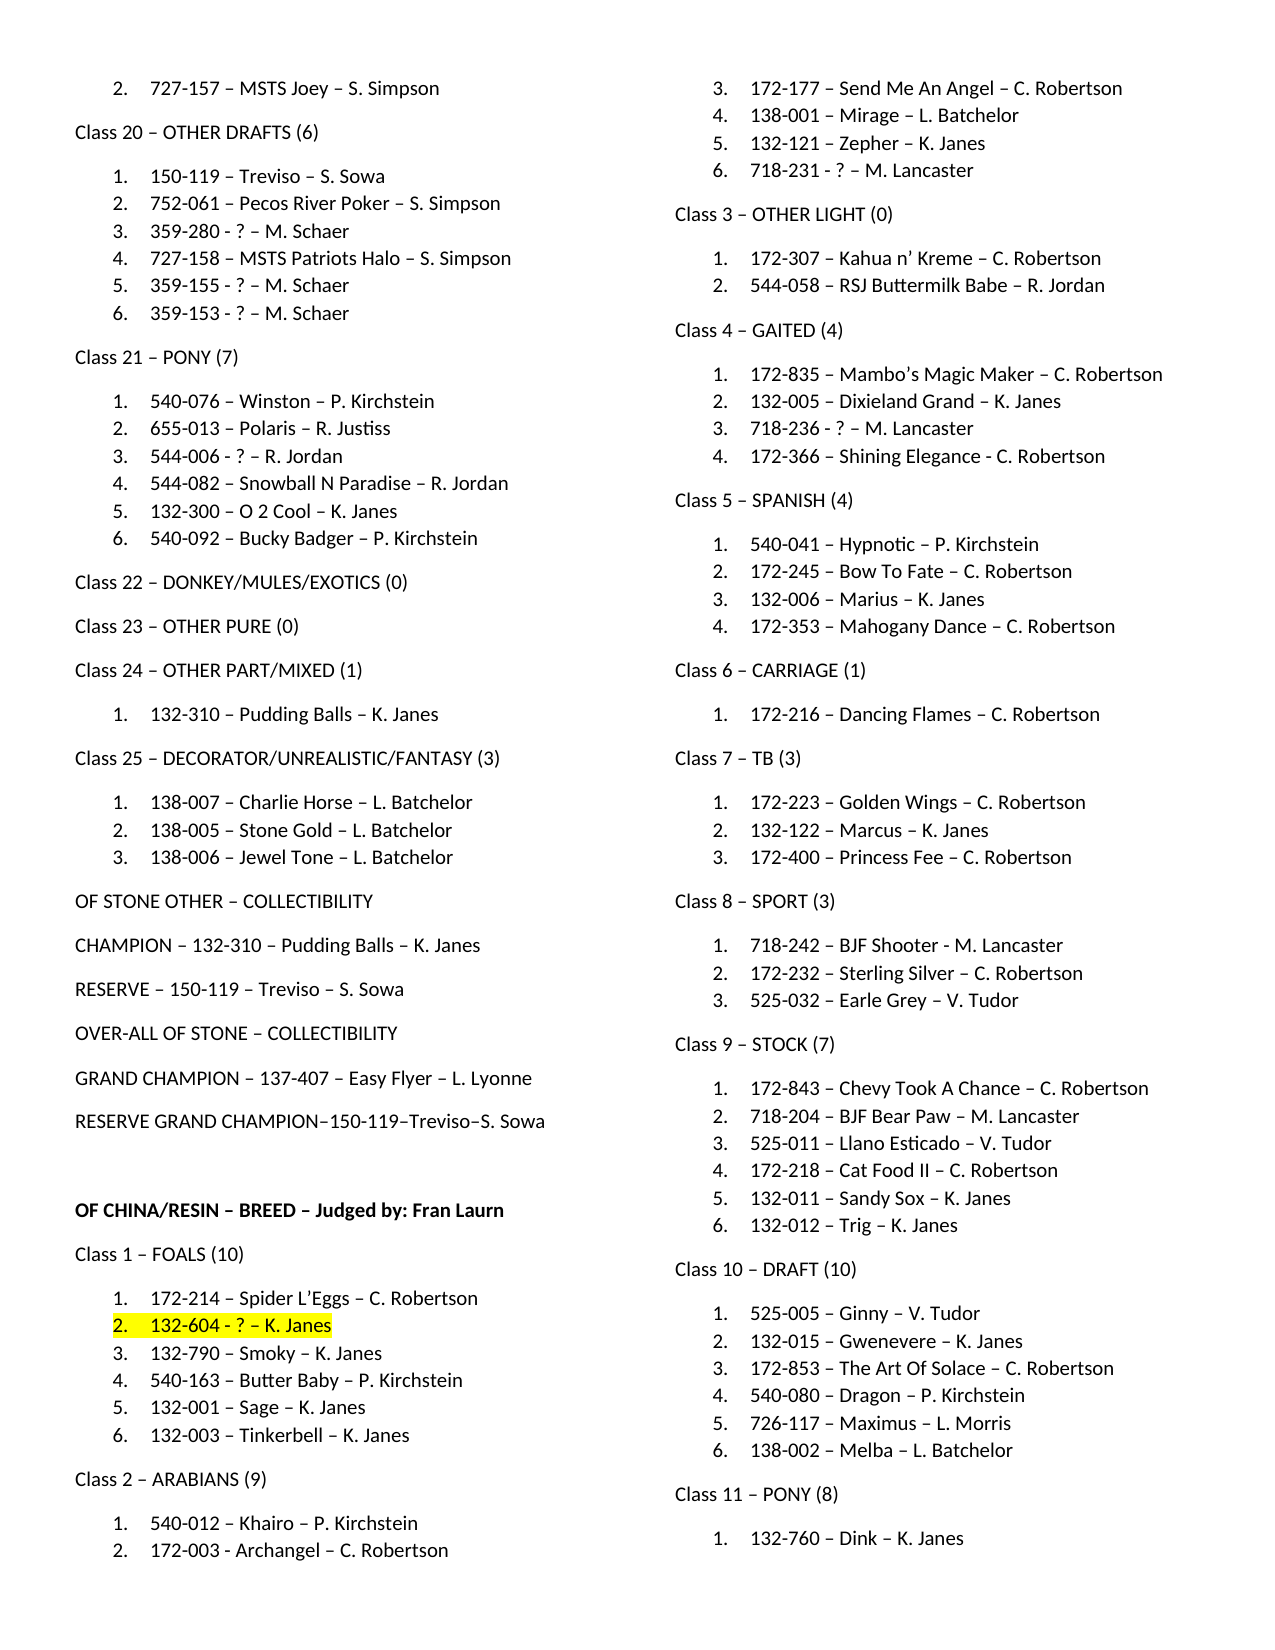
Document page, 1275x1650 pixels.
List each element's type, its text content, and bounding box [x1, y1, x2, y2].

text GRAND CHAMPION – 137-407 – Easy Flyer – L. Lyonne [75, 1065, 600, 1090]
list 138-006 – Jewel Tone – L. Batchelor [112, 844, 600, 870]
text Class 21 – PONY (7) [75, 344, 600, 369]
list 138-001 – Mirage – L. Batchelor [712, 102, 1200, 128]
list 544-058 – RSJ Buttermilk Babe – R. Jordan [712, 273, 1200, 298]
list 540-163 – Butter Baby – P. Kirchstein [112, 1367, 600, 1393]
list 718-204 – BJF Bear Paw – M. Lancaster [712, 1103, 1200, 1128]
list 132-604 - ? – K. Janes [112, 1312, 600, 1338]
list 172-245 – Bow To Fate – C. Robertson [712, 558, 1200, 584]
list 359-153 - ? – M. Schaer [112, 300, 600, 326]
list 138-005 – Stone Gold – L. Batchelor [112, 817, 600, 842]
text Class 1 – FOALS (10) [75, 1241, 600, 1266]
text Class 4 – GAITED (4) [675, 317, 1200, 342]
list 172-400 – Princess Fee – C. Robertson [712, 844, 1200, 870]
list 540-012 – Khairo – P. Kirchstein [112, 1510, 600, 1536]
list 544-082 – Snowball N Paradise – R. Jordan [112, 470, 600, 496]
list 172-232 – Sterling Silver – C. Robertson [712, 960, 1200, 985]
list 150-119 – Treviso – S. Sowa [112, 163, 600, 188]
list 718-231 - ? – M. Lancaster [712, 157, 1200, 183]
list 172-214 – Spider L’Eggs – C. Robertson [112, 1285, 600, 1310]
text OVER-ALL OF STONE – COLLECTIBILITY [75, 1021, 600, 1046]
list 359-280 - ? – M. Schaer [112, 218, 600, 243]
list 540-076 – Winston – P. Kirchstein [112, 388, 600, 414]
list 544-006 - ? – R. Jordan [112, 443, 600, 468]
list 172-003 - Archangel – C. Robertson [112, 1537, 600, 1563]
list 727-157 – MSTS Joey – S. Simpson [112, 75, 600, 100]
list 540-092 – Bucky Badger – P. Kirchstein [112, 525, 600, 551]
list 525-005 – Ginny – V. Tudor [712, 1301, 1200, 1326]
text RESERVE – 150-119 – Treviso – S. Sowa [75, 977, 600, 1002]
list 172-216 – Dancing Flames – C. Robertson [712, 701, 1200, 727]
list 172-366 – Shining Elegance - C. Robertson [712, 443, 1200, 468]
text Class 3 – OTHER LIGHT (0) [675, 201, 1200, 227]
list 172-843 – Chevy Took A Chance – C. Robertson [712, 1075, 1200, 1101]
list 726-117 – Maximus – L. Morris [712, 1410, 1200, 1436]
text Class 5 – SPANISH (4) [675, 487, 1200, 512]
text Class 9 – STOCK (7) [675, 1031, 1200, 1057]
list 138-002 – Melba – L. Batchelor [712, 1437, 1200, 1463]
list 172-835 – Mambo’s Magic Maker – C. Robertson [712, 361, 1200, 386]
list 132-300 – O 2 Cool – K. Janes [112, 498, 600, 523]
list 172-353 – Mahogany Dance – C. Robertson [712, 613, 1200, 639]
list 138-007 – Charlie Horse – L. Batchelor [112, 789, 600, 815]
text Class 8 – SPORT (3) [675, 888, 1200, 914]
list 172-218 – Cat Food II – C. Robertson [712, 1158, 1200, 1183]
list 172-223 – Golden Wings – C. Robertson [712, 789, 1200, 815]
list 132-001 – Sage – K. Janes [112, 1394, 600, 1420]
list 132-760 – Dink – K. Janes [712, 1526, 1200, 1551]
list 540-080 – Dragon – P. Kirchstein [712, 1383, 1200, 1408]
list 655-013 – Polaris – R. Justiss [112, 416, 600, 441]
text Class 6 – CARRIAGE (1) [675, 657, 1200, 683]
text Class 10 – DRAFT (10) [675, 1256, 1200, 1282]
list 718-236 - ? – M. Lancaster [712, 416, 1200, 441]
list 132-122 – Marcus – K. Janes [712, 817, 1200, 842]
list 132-790 – Smoky – K. Janes [112, 1340, 600, 1365]
list 132-006 – Marius – K. Janes [712, 586, 1200, 611]
text Class 24 – OTHER PART/MIXED (1) [75, 657, 600, 683]
text CHAMPION – 132-310 – Pudding Balls – K. Janes [75, 932, 600, 958]
list 525-011 – Llano Esticado – V. Tudor [712, 1130, 1200, 1156]
list 132-015 – Gwenevere – K. Janes [712, 1328, 1200, 1353]
list 132-012 – Trig – K. Janes [712, 1212, 1200, 1238]
text Class 23 – OTHER PURE (0) [75, 613, 600, 639]
list 132-003 – Tinkerbell – K. Janes [112, 1422, 600, 1447]
list 540-041 – Hypnotic – P. Kirchstein [712, 531, 1200, 557]
list 172-307 – Kahua n’ Kreme – C. Robertson [712, 245, 1200, 271]
list 132-121 – Zepher – K. Janes [712, 130, 1200, 155]
list 718-242 – BJF Shooter - M. Lancaster [712, 932, 1200, 958]
text RESERVE GRAND CHAMPION–150-119–Treviso–S. Sowa [75, 1109, 600, 1134]
text OF STONE OTHER – COLLECTIBILITY [75, 888, 600, 914]
text Class 20 – OTHER DRAFTS (6) [75, 119, 600, 144]
text Class 25 – DECORATOR/UNREALISTIC/FANTASY (3) [75, 746, 600, 771]
list 132-005 – Dixieland Grand – K. Janes [712, 388, 1200, 414]
text Class 2 – ARABIANS (9) [75, 1466, 600, 1491]
list 172-177 – Send Me An Angel – C. Robertson [712, 75, 1200, 100]
text Class 7 – TB (3) [675, 746, 1200, 771]
list 172-853 – The Art Of Solace – C. Robertson [712, 1355, 1200, 1381]
list 752-061 – Pecos River Poker – S. Simpson [112, 191, 600, 216]
list 132-011 – Sandy Sox – K. Janes [712, 1185, 1200, 1210]
text Class 11 – PONY (8) [675, 1482, 1200, 1507]
text Class 22 – DONKEY/MULES/EXOTICS (0) [75, 569, 600, 595]
text OF CHINA/RESIN – BREED – Judged by: Fran Laurn [75, 1197, 600, 1222]
list 132-310 – Pudding Balls – K. Janes [112, 701, 600, 727]
list 359-155 - ? – M. Schaer [112, 273, 600, 298]
list 525-032 – Earle Grey – V. Tudor [712, 987, 1200, 1013]
list 727-158 – MSTS Patriots Halo – S. Simpson [112, 245, 600, 271]
